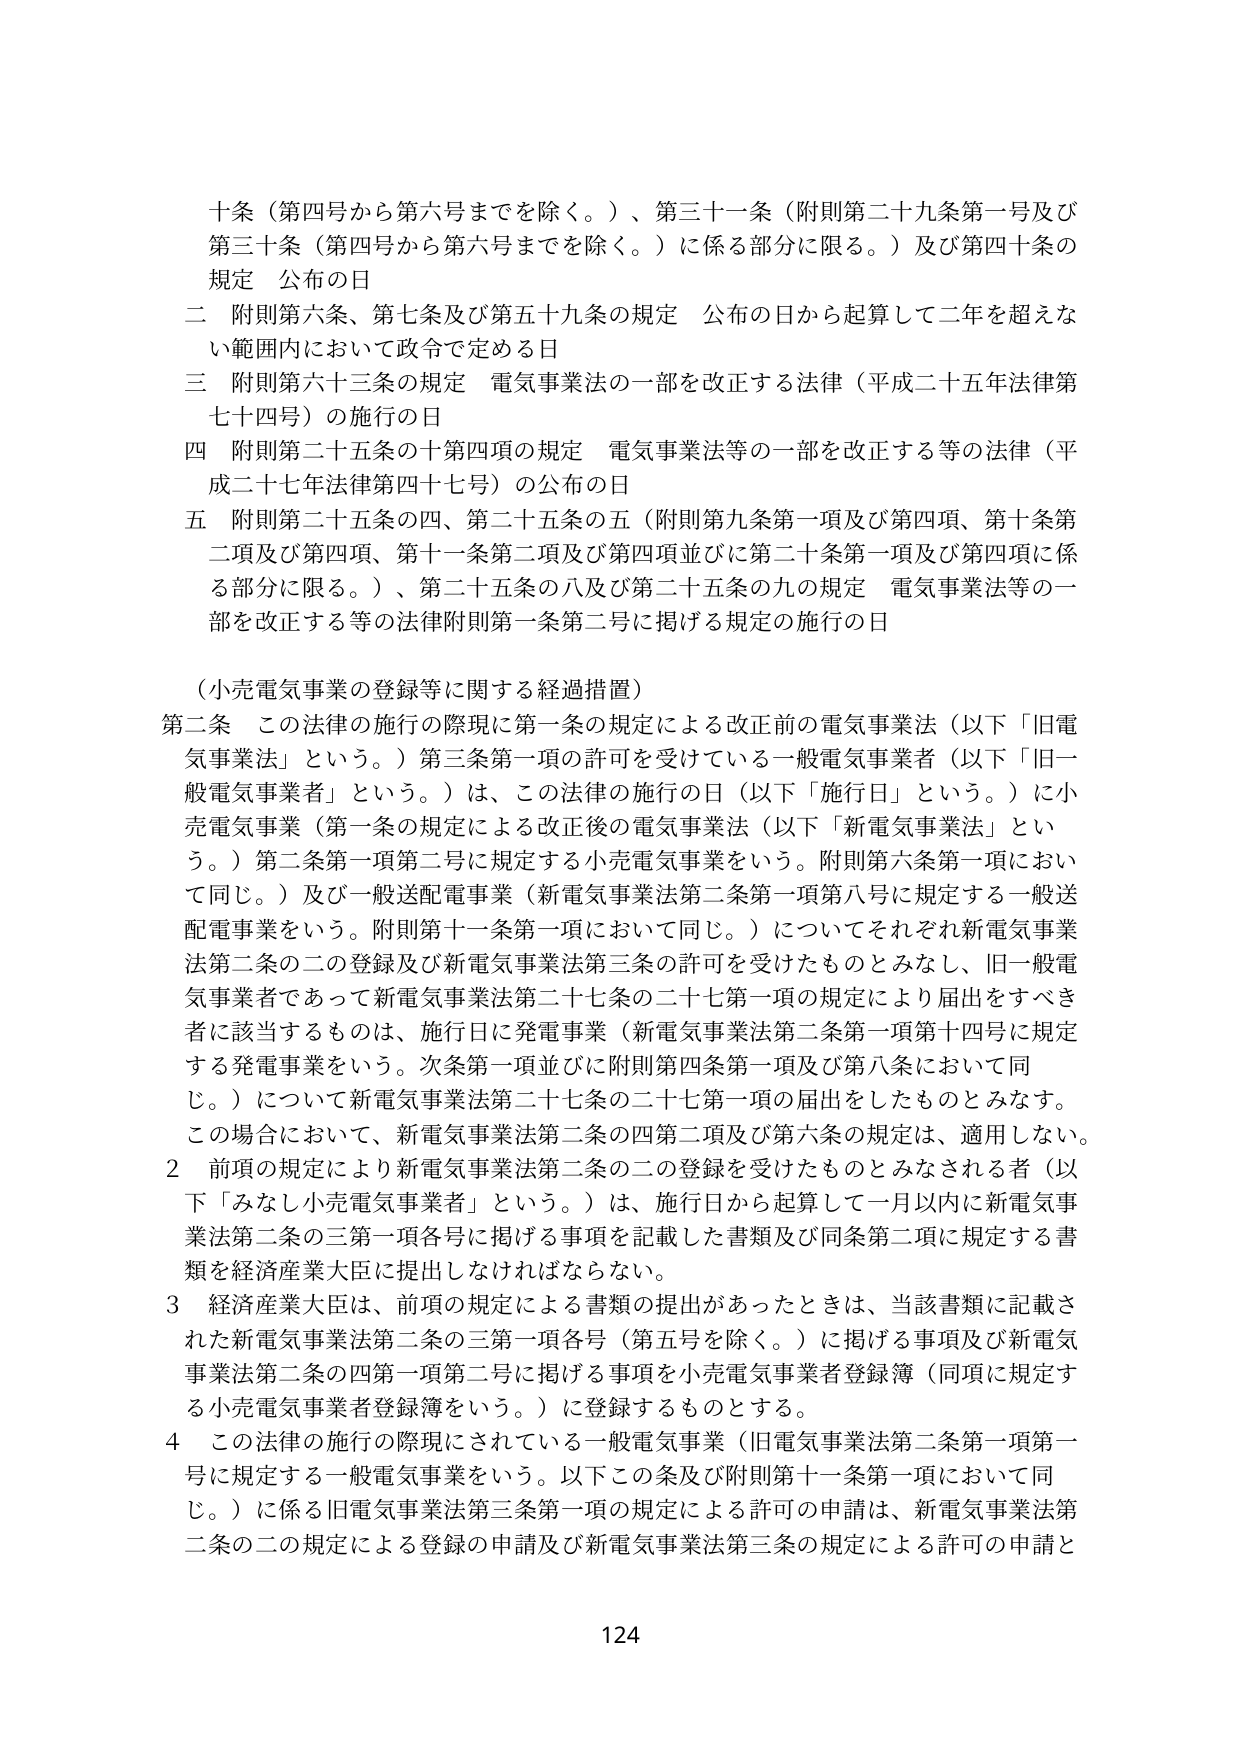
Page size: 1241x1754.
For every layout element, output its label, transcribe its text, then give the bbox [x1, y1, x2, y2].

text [161, 1424, 1079, 1560]
text ２ 前項の規定により新電気事業法第二条の二の登録を受けたものとみなされる者（以下「みなし小売電気事業者」という。）は、施行日から起算して一月以内に新電気事業法第二条の三第一項各号に掲げる事項を記載した書類及び同条第二項に規定する書類を経済産業大臣に提出しなければならない。 [161, 1150, 1079, 1287]
text 三 附則第六十三条の規定 電気事業法の一部を改正する法律（平成二十五年法律第七十四号）の施行の日 [184, 364, 1079, 433]
text 四 附則第二十五条の十第四項の規定 電気事業法等の一部を改正する等の法律（平成二十七年法律第四十七号）の公布の日 [184, 433, 1079, 501]
text 五 附則第二十五条の四、第二十五条の五（附則第九条第一項及び第四項、第十条第二項及び第四項、第十一条第二項及び第四項並びに第二十条第一項及び第四項に係る部分に限る。）、第二十五条の八及び第二十五条の九の規定 電気事業法等の一部を改正する等の法律附則第一条第二号に掲げる規定の施行の日 [184, 501, 1079, 638]
text 第二条 この法律の施行の際現に第一条の規定による改正前の電気事業法（以下「旧電気事業法」という。）第三条第一項の許可を受けている一般電気事業者（以下「旧一般電気事業者」という。）は、この法律の施行の日（以下「施行日」という。）に小売電気事業（第一条の規定による改正後の電気事業法（以下「新電気事業法」という。）第二条第一項第二号に規定する小売電気事業をいう。附則第六条第一項において同じ。）及び一般送配電事業（新電気事業法第二条第一項第八号に規定する一般送配電事業をいう。附則第十一条第一項において同じ。）についてそれぞれ新電気事業法第二条の二の登録及び新電気事業法第三条の許可を受けたものとみなし、旧一般電気事業者であって新電気事業法第二十七条の二十七第一項の規定により届出をすべき者に該当するものは、施行日に発電事業（新電気事業法第二条第一項第十四号に規定する発電事業をいう。次条第一項並びに附則第四条第一項及び第八条において同じ。）について新電気事業法第二十七条の二十七第一項の届出をしたものとみなす。この場合において、新電気事業法第二条の四第二項及び第六条の規定は、適用しない。 [161, 706, 1079, 1150]
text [184, 194, 1079, 296]
text （小売電気事業の登録等に関する経過措置） [184, 672, 1079, 706]
text ３ 経済産業大臣は、前項の規定による書類の提出があったときは、当該書類に記載された新電気事業法第二条の三第一項各号（第五号を除く。）に掲げる事項及び新電気事業法第二条の四第一項第二号に掲げる事項を小売電気事業者登録簿（同項に規定する小売電気事業者登録簿をいう。）に登録するものとする。 [161, 1287, 1079, 1424]
text 二 附則第六条、第七条及び第五十九条の規定 公布の日から起算して二年を超えない範囲内において政令で定める日 [184, 296, 1079, 364]
